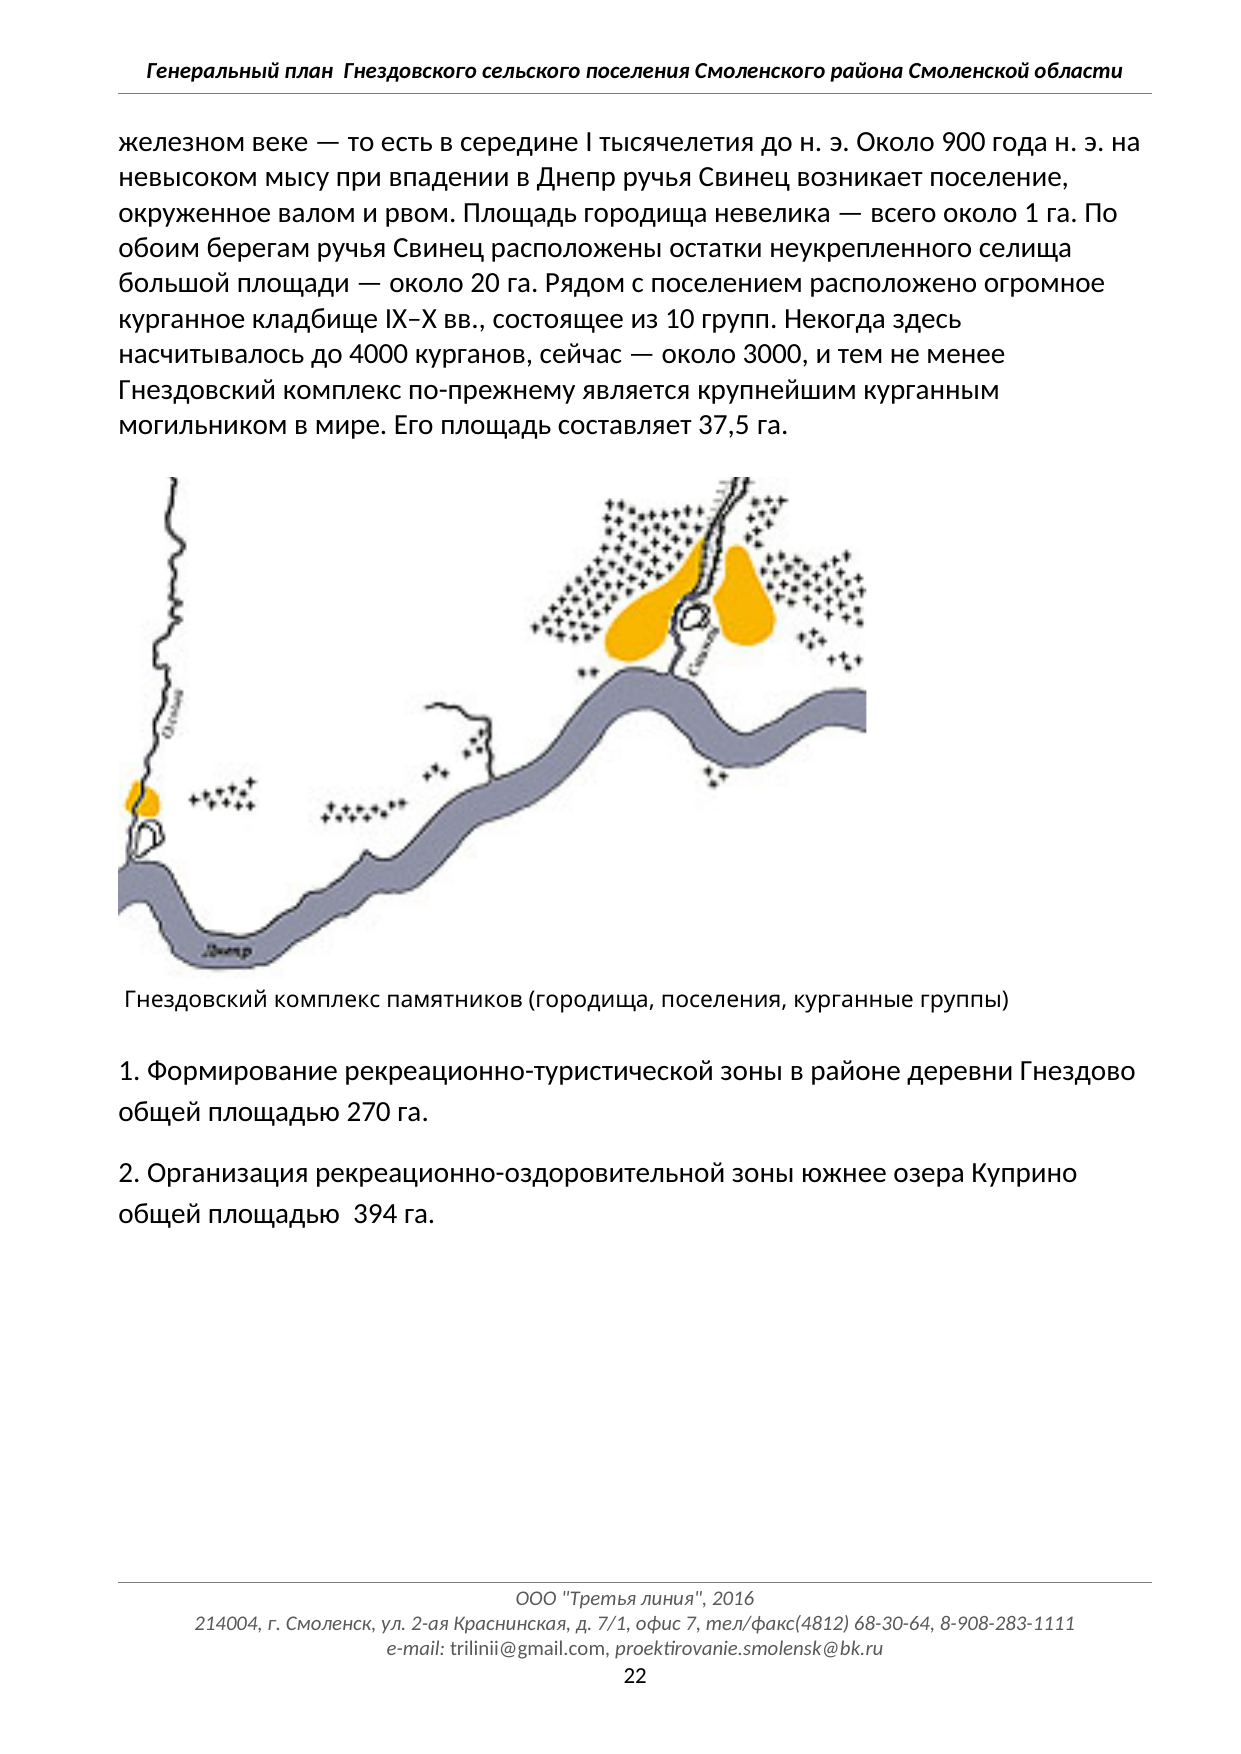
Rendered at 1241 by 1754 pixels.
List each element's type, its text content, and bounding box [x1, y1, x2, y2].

text 2. Организация рекреационно-оздоровительной зоны южнее озера Куприно общей площадью 394 га. [118, 1154, 1152, 1231]
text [118, 123, 1152, 442]
picture [118, 477, 867, 979]
